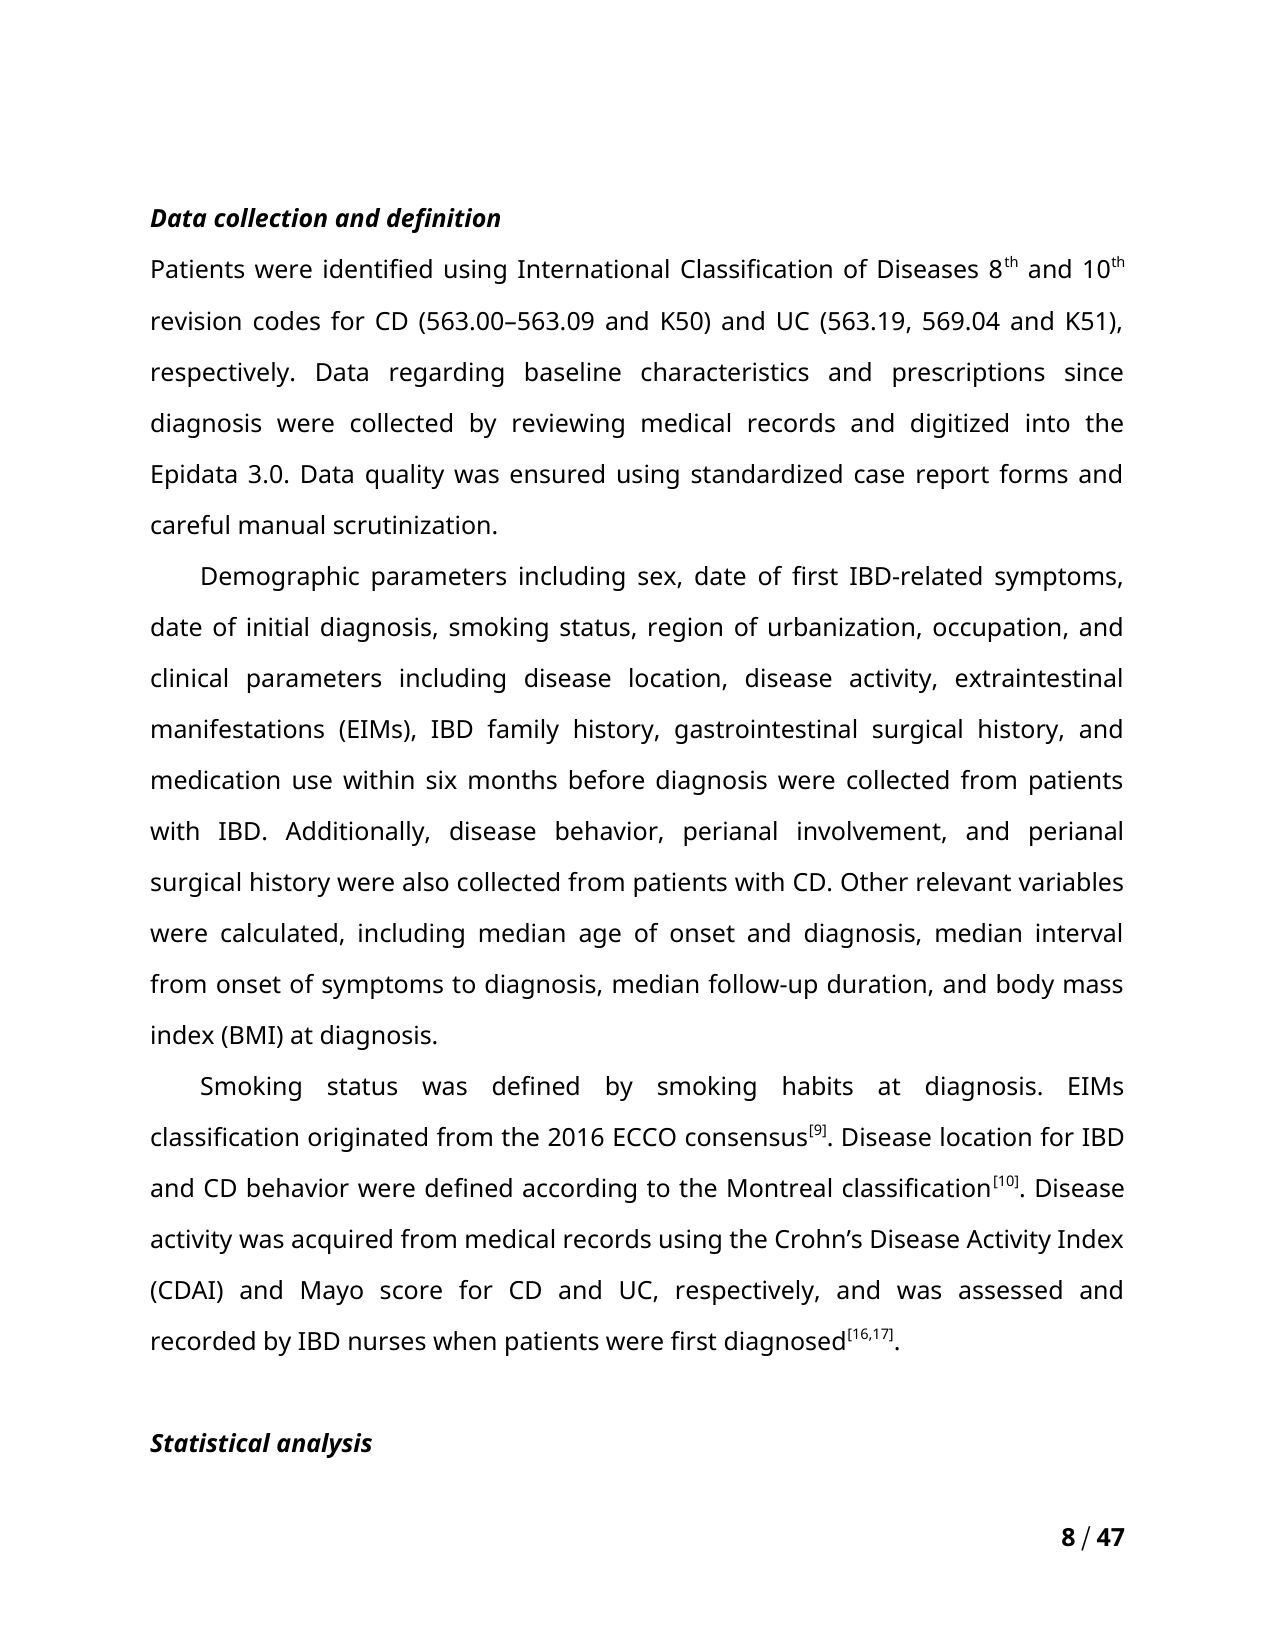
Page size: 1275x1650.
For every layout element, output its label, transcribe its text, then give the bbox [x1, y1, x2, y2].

text Smoking status was defined by smoking habits at diagnosis. EIMs classification originated from the 2016 ECCO consensus[9]. Disease location for IBD and CD behavior were defined according to the Montreal classification[10]. Disease activity was acquired from medical records using the Crohn’s Disease Activity Index (CDAI) and Mayo score for CD and UC, respectively, and was assessed and recorded by IBD nurses when patients were first diagnosed[16,17]. [150, 1069, 1125, 1358]
text Demographic parameters including sex, date of first IBD-related symptoms, date of initial diagnosis, smoking status, region of urbanization, occupation, and clinical parameters including disease location, disease activity, extraintestinal manifestations (EIMs), IBD family history, gastrointestinal surgical history, and medication use within six months before diagnosis were collected from patients with IBD. Additionally, disease behavior, perianal involvement, and perianal surgical history were also collected from patients with CD. Other relevant variables were calculated, including median age of onset and diagnosis, median interval from onset of symptoms to diagnosis, median follow-up duration, and body mass index (BMI) at diagnosis. [150, 558, 1125, 1052]
text Patients were identified using International Classification of Diseases 8th and 10th revision codes for CD (563.00–563.09 and K50) and UC (563.19, 569.04 and K51), respectively. Data regarding baseline characteristics and prescriptions since diagnosis were collected by reviewing medical records and digitized into the Epidata 3.0. Data quality was ensured using standardized case report forms and careful manual scrutinization. [150, 252, 1125, 541]
text Statistical analysis [150, 1426, 1125, 1460]
text Data collection and definition [150, 201, 1125, 235]
